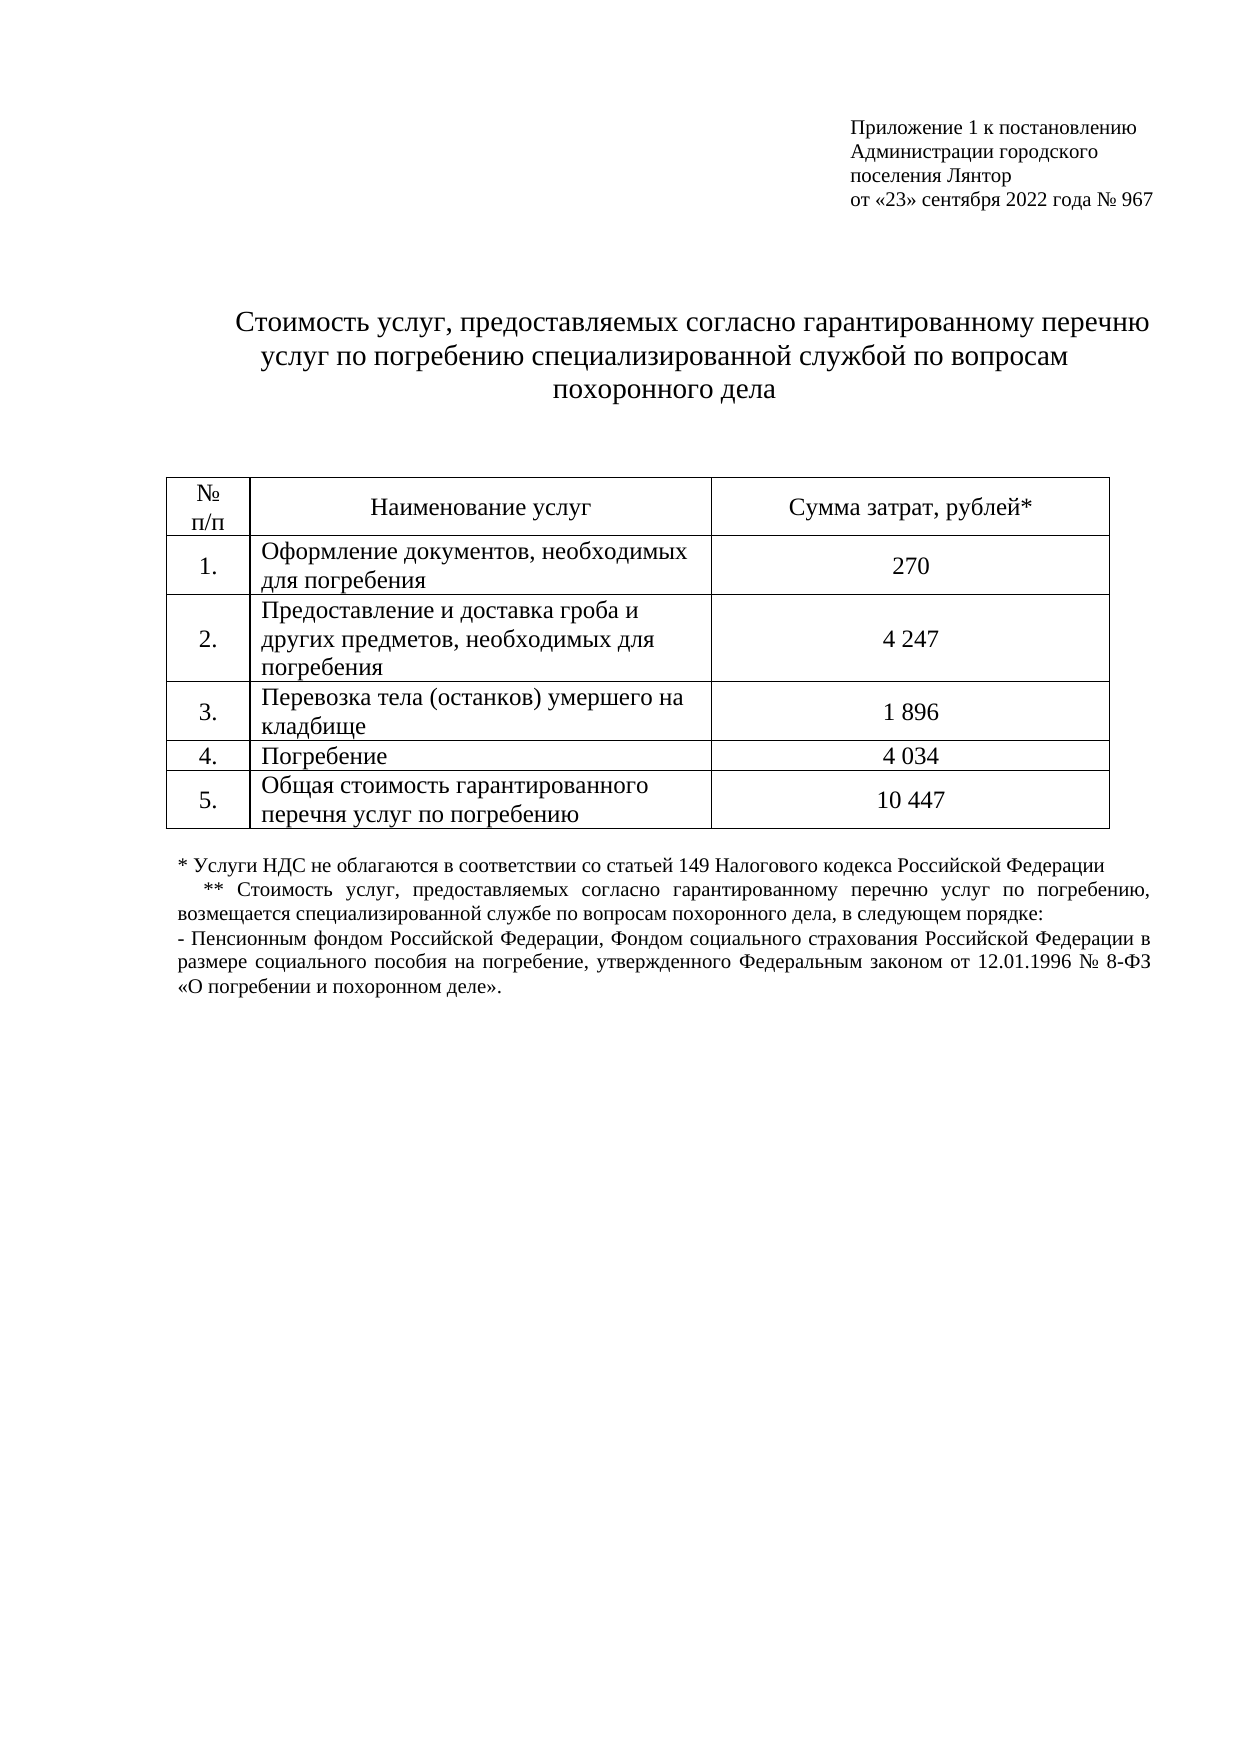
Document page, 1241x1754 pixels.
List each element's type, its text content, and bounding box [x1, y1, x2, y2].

table_cell Предоставление и доставка гроба и других предметов, необходимых для погребения [251, 595, 711, 681]
table_cell 4 247 [712, 595, 1109, 681]
table_cell 4 034 [712, 741, 1109, 769]
table_cell 2. [167, 595, 249, 681]
text Администрации городского [850, 139, 1180, 163]
table_cell Перевозка тела (останков) умершего на кладбище [251, 682, 711, 740]
table_cell 1. [167, 536, 249, 594]
table_cell 270 [712, 536, 1109, 594]
table_cell Общая стоимость гарантированного перечня услуг по погребению [251, 771, 711, 828]
table_header Сумма затрат, рублей* [712, 478, 1109, 535]
table_header Наименование услуг [251, 478, 711, 535]
text Приложение 1 к постановлению [850, 115, 1180, 139]
text - Пенсионным фондом Российской Федерации, Фондом социального страхования Российской Федерации в размере социального пособия на погребение, утвержденного Федеральным законом от 12.01.1996 № 8-ФЗ «О погребении и похоронном деле». [177, 925, 1152, 998]
table_cell 5. [167, 771, 249, 828]
text Стоимость услуг, предоставляемых согласно гарантированному перечню услуг по погребению специализированной службой по вопросам похоронного дела [177, 304, 1152, 405]
table_cell 4. [167, 741, 249, 769]
text * Услуги НДС не облагаются в соответствии со статьей 149 Налогового кодекса Российской Федерации [177, 853, 1152, 877]
text от «23» сентября 2022 года № 967 [850, 187, 1180, 211]
table_cell 3. [167, 682, 249, 740]
table_cell 10 447 [712, 771, 1109, 828]
text ** Стоимость услуг, предоставляемых согласно гарантированному перечню услуг по погребению, возмещается специализированной службе по вопросам похоронного дела, в следующем порядке: [177, 877, 1152, 925]
table_cell Оформление документов, необходимых для погребения [251, 536, 711, 594]
table_cell Погребение [251, 741, 711, 769]
table_cell 1 896 [712, 682, 1109, 740]
table_header № п/п [167, 478, 249, 535]
text поселения Лянтор [850, 163, 1180, 187]
